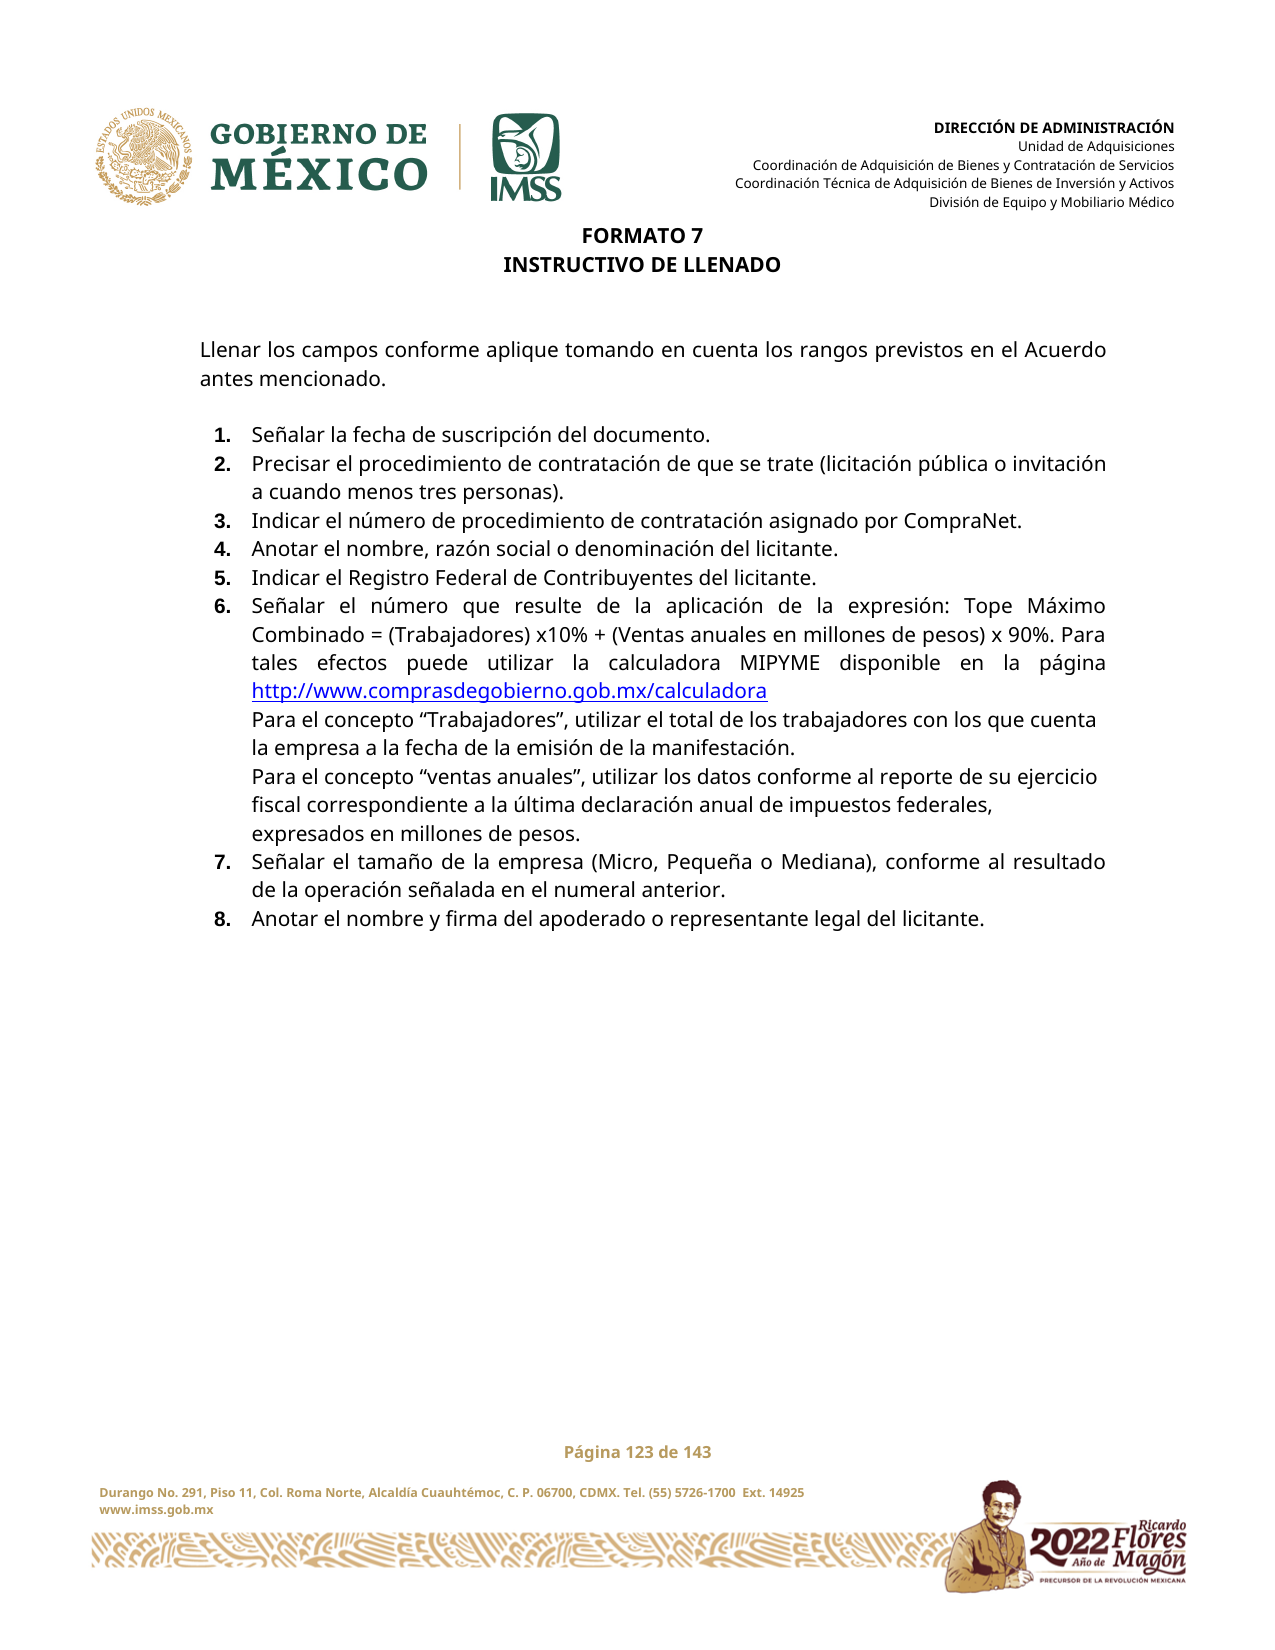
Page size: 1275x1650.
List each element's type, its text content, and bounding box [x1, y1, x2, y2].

list Indicar el número de procedimiento de contratación asignado por CompraNet. [214, 506, 1107, 534]
list Anotar el nombre y firma del apoderado o representante legal del licitante. [214, 904, 1107, 932]
picture [0, 1474, 1272, 1644]
list Indicar el Registro Federal de Contribuyentes del licitante. [214, 563, 1107, 591]
list Señalar la fecha de suscripción del documento. [214, 421, 1107, 449]
list Anotar el nombre, razón social o denominación del licitante. [214, 534, 1107, 563]
text INSTRUCTIVO DE LLENADO [177, 250, 1107, 278]
text FORMATO 7 [177, 222, 1107, 250]
list Precisar el procedimiento de contratación de que se trate (licitación pública o invitación a cuando menos tres personas). [214, 449, 1107, 506]
text Llenar los campos conforme aplique tomando en cuenta los rangos previstos en el Acuerdo antes mencionado. [199, 335, 1107, 392]
list Señalar el número que resulte de la aplicación de la expresión: Tope Máximo Combinado = (Trabajadores) x10% + (Ventas anuales en millones de pesos) x 90%. Para tales efectos puede utilizar la calculadora MIPYME disponible en la página http://www.comprasdegobierno.gob.mx/calculadora [214, 591, 1107, 705]
text Para el concepto “Trabajadores”, utilizar el total de los trabajadores con los que cuenta la empresa a la fecha de la emisión de la manifestación. [251, 705, 1107, 762]
list Señalar el tamaño de la empresa (Micro, Pequeña o Mediana), conforme al resultado de la operación señalada en el numeral anterior. [214, 847, 1107, 904]
picture [82, 94, 601, 209]
text Para el concepto “ventas anuales”, utilizar los datos conforme al reporte de su ejercicio fiscal correspondiente a la última declaración anual de impuestos federales, expresados en millones de pesos. [251, 762, 1107, 847]
